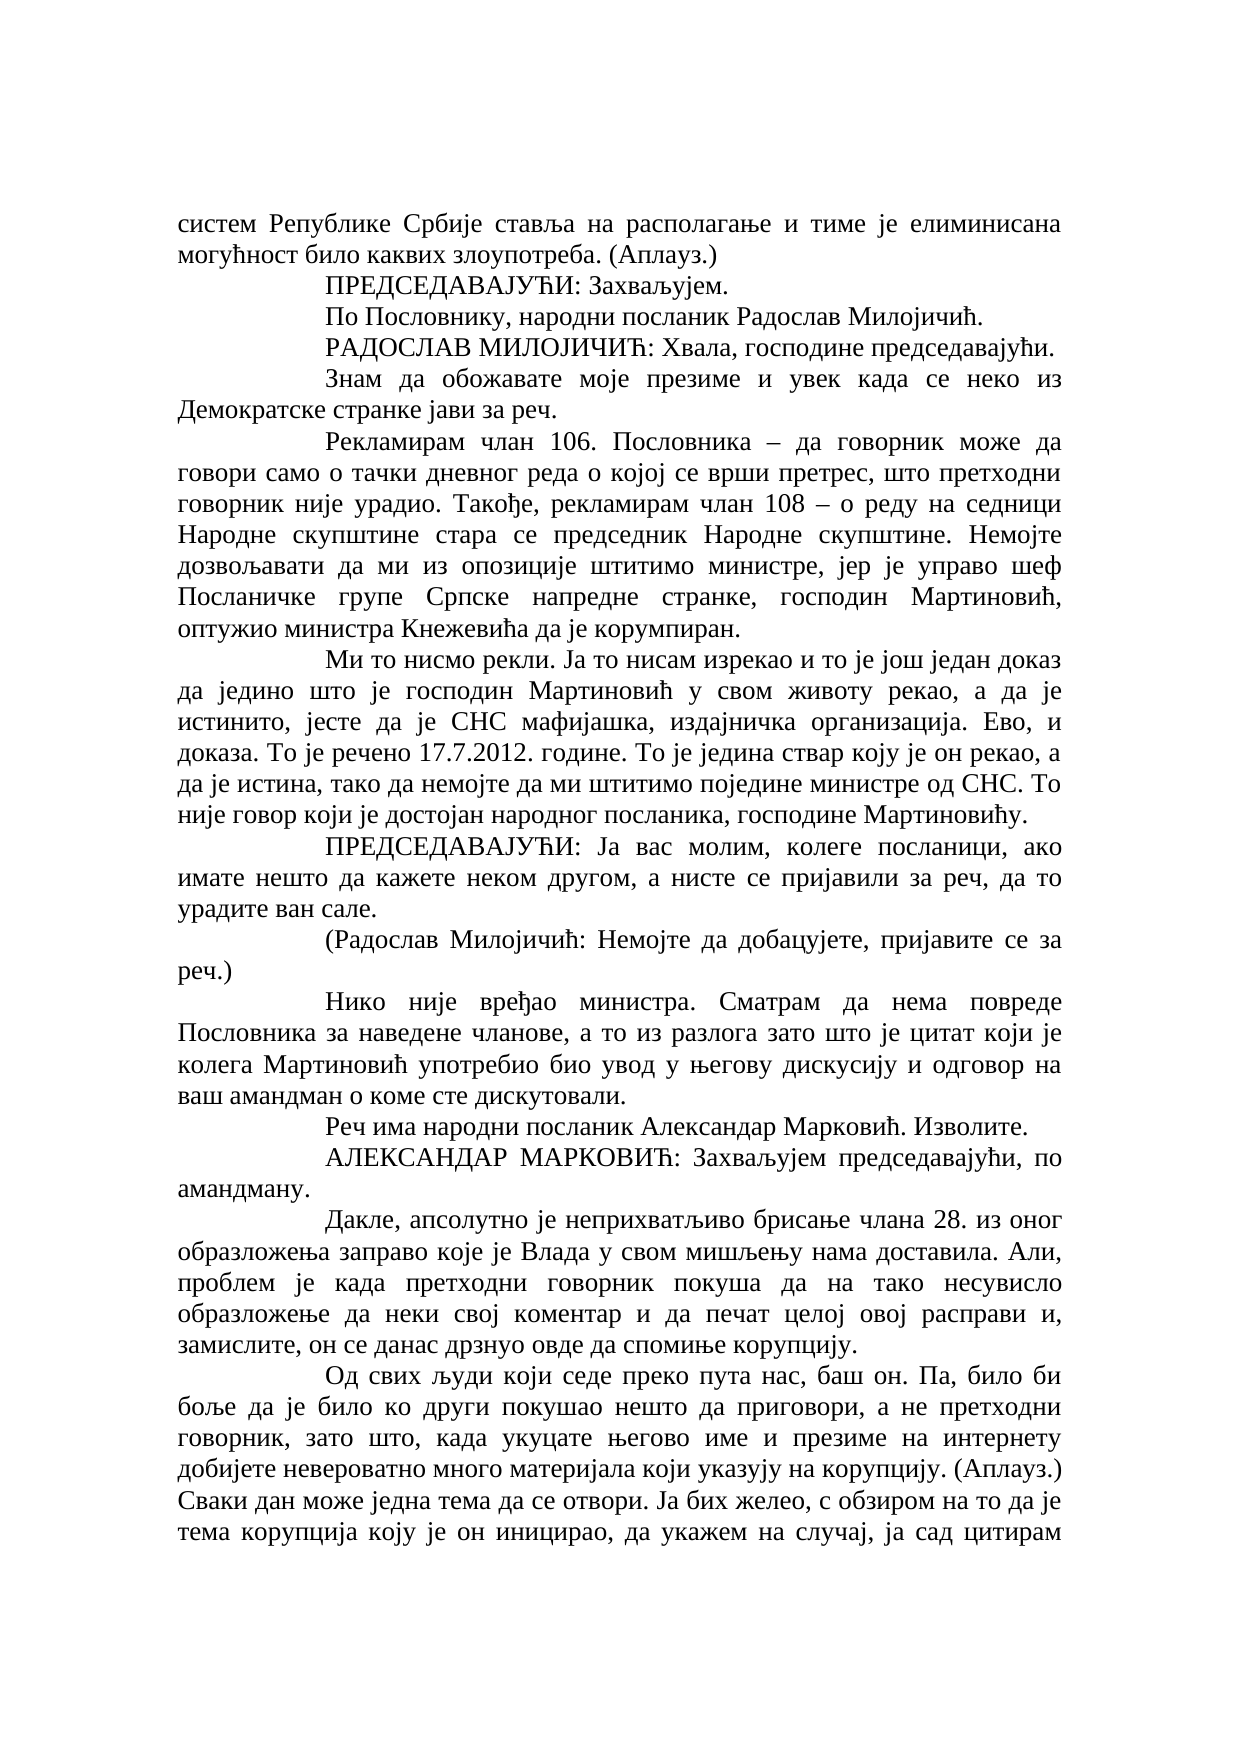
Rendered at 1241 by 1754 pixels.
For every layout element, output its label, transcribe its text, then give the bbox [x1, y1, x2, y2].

text РАДОСЛАВ МИЛОЈИЧИЋ: Хвала, господине председавајући. [177, 331, 1063, 362]
text АЛЕКСАНДАР МАРКОВИЋ: Захваљујем председавајући, по амандману. [177, 1141, 1063, 1203]
text ПРЕДСЕДАВАЈУЋИ: Захваљујем. [177, 269, 1063, 300]
text Рекламирам члан 106. Пословника – да говорник може да говори само о тачки дневног реда о којој се врши претрес, што претходни говорник није урадио. Такође, рекламирам члан 108 – о реду на седници Народне скупштине стара се председник Народне скупштине. Немојте дозвољавати да ми из опозиције штитимо министре, јер је управо шеф Посланичке групе Српске напредне странке, господин Мартиновић, оптужио министра Кнежевића да је корумпиран. [177, 425, 1063, 643]
text (Радослав Милојичић: Немојте да добацујете, пријавите се за реч.) [177, 923, 1063, 985]
text Нико није вређао министра. Сматрам да нема повреде Пословника за наведене чланове, а то из разлога зато што је цитат који је колега Мартиновић употребио био увод у његову дискусију и одговор на ваш амандман о коме сте дискутовали. [177, 985, 1063, 1110]
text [177, 207, 1063, 269]
text Дакле, апсолутно је неприхватљиво брисање члана 28. из оног образложења заправо које је Влада у свом мишљењу нама доставила. Али, проблем је када претходни говорник покуша да на тако несувисло образложење да неки свој коментар и да печат целој овој расправи и, замислите, он се данас дрзнуо овде да спомиње корупцију. [177, 1203, 1063, 1359]
text По Пословнику, народни посланик Радослав Милојичић. [177, 300, 1063, 331]
text Знам да обожавате моје презиме и увек када се неко из Демократске странке јави за реч. [177, 362, 1063, 425]
text Реч има народни посланик Александар Марковић. Изволите. [177, 1110, 1063, 1141]
text Ми то нисмо рекли. Ја то нисам изрекао и то је још један доказ да једино што је господин Мартиновић у свом животу рекао, а да је истинито, јесте да је СНС мафијашка, издајничка организација. Ево, и доказа. То је речено 17.7.2012. године. То је једина ствар коју је он рекао, а да је истина, тако да немојте да ми штитимо поједине министре од СНС. То није говор који је достојан народног посланика, господине Мартиновићу. [177, 643, 1063, 830]
text ПРЕДСЕДАВАЈУЋИ: Ја вас молим, колеге посланици, ако имате нешто да кажете неком другом, а нисте се пријавили за реч, да то урадите ван сале. [177, 830, 1063, 923]
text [177, 1359, 1063, 1546]
